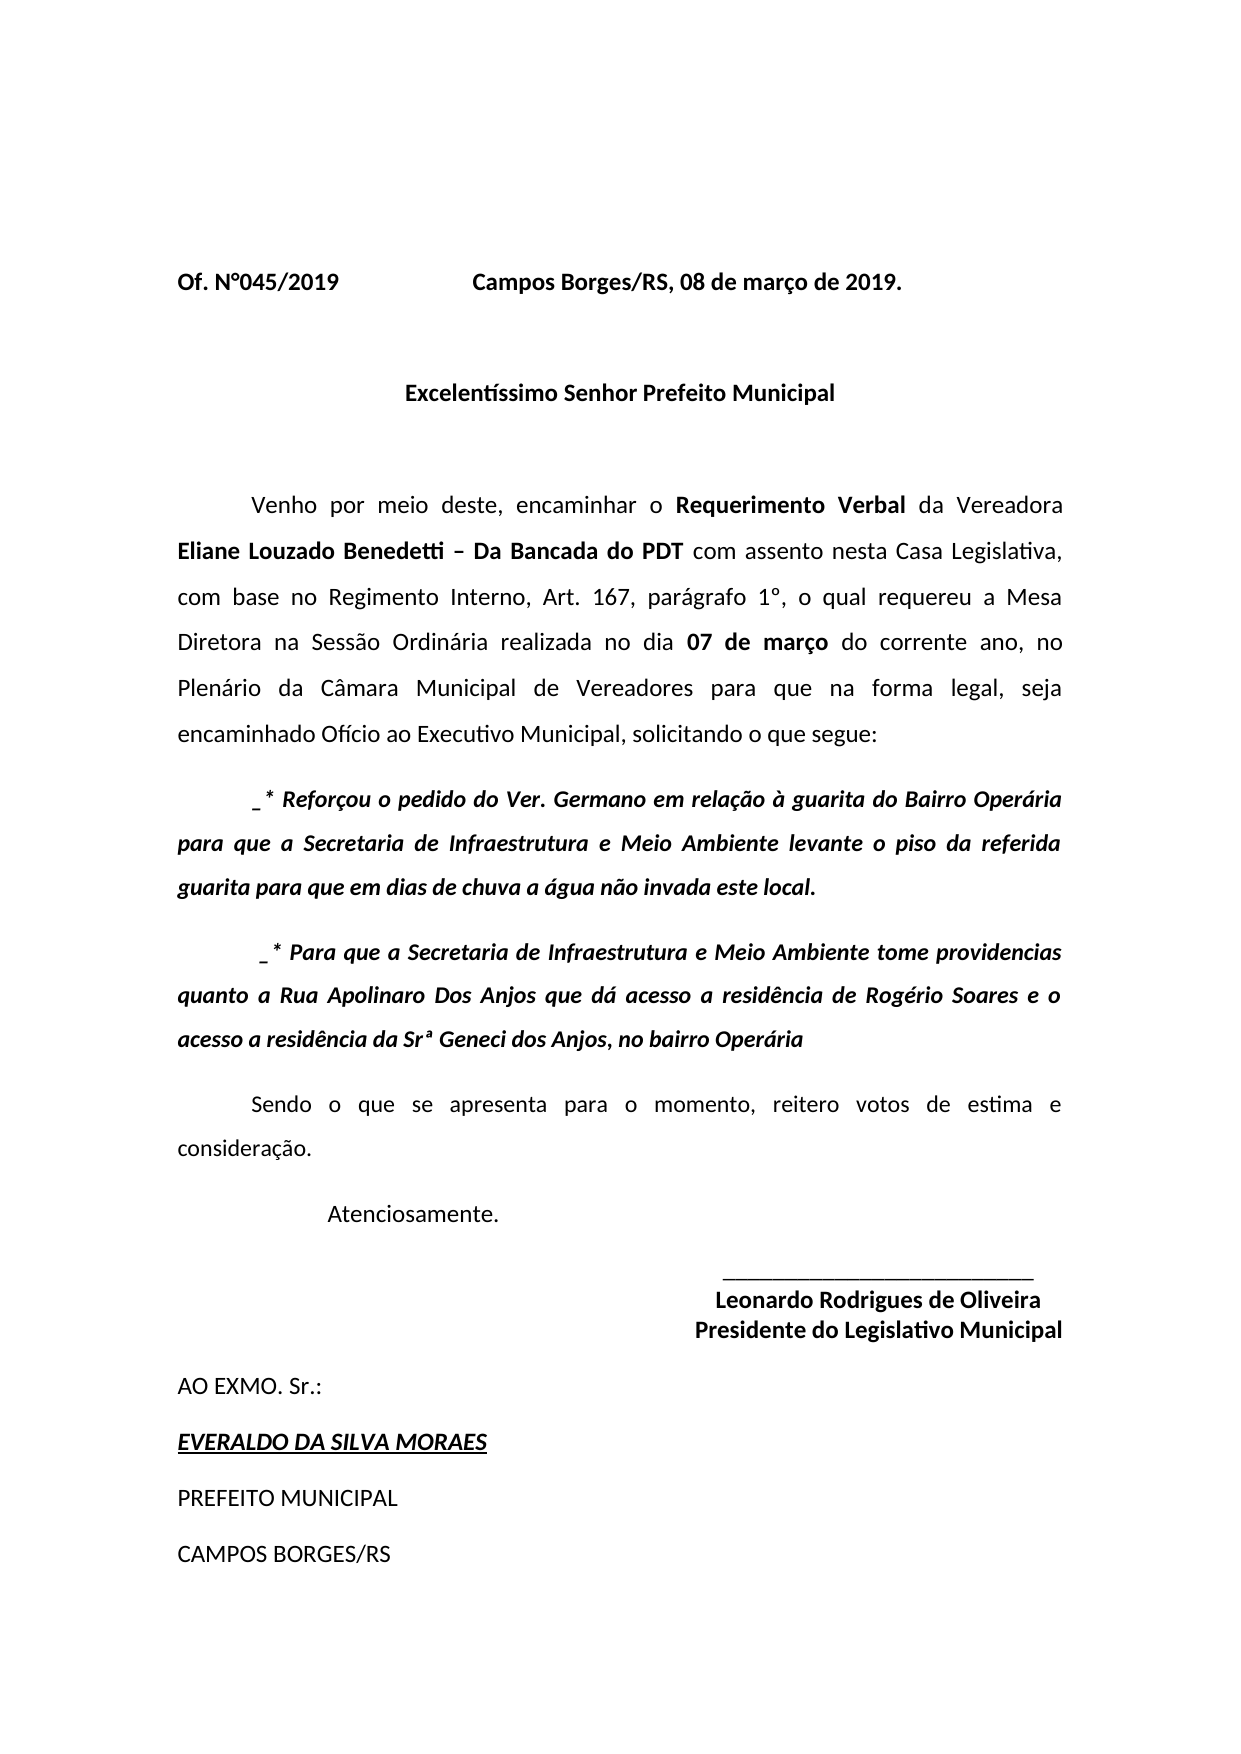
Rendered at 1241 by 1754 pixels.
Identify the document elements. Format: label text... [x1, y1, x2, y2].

text Leonardo Rodrigues de Oliveira [693, 1284, 1063, 1314]
text Of. N°045/2019 Campos Borges/RS, 08 de março de 2019. [177, 266, 1063, 296]
text Sendo o que se apresenta para o momento, reitero votos de estima e consideração. [177, 1089, 1063, 1162]
text Presidente do Legislativo Municipal [177, 1314, 1063, 1345]
text _* Reforçou o pedido do Ver. Germano em relação à guarita do Bairro Operária para que a Secretaria de Infraestrutura e Meio Ambiente levante o piso da referida guarita para que em dias de chuva a água não invada este local. [177, 784, 1063, 901]
text AO EXMO. Sr.: [177, 1370, 1063, 1401]
text EVERALDO DA SILVA MORAES [177, 1426, 1063, 1457]
text _________________________ [693, 1253, 1063, 1284]
text PREFEITO MUNICIPAL [177, 1482, 1063, 1513]
text Venho por meio deste, encaminhar o Requerimento Verbal da Vereadora Eliane Louzado Benedetti – Da Bancada do PDT com assento nesta Casa Legislativa, com base no Regimento Interno, Art. 167, parágrafo 1º, o qual requereu a Mesa Diretora na Sessão Ordinária realizada no dia 07 de março do corrente ano, no Plenário da Câmara Municipal de Vereadores para que na forma legal, seja encaminhado Ofício ao Executivo Municipal, solicitando o que segue: [177, 489, 1063, 748]
text Excelentíssimo Senhor Prefeito Municipal [177, 377, 1063, 408]
text _* Para que a Secretaria de Infraestrutura e Meio Ambiente tome providencias quanto a Rua Apolinaro Dos Anjos que dá acesso a residência de Rogério Soares e o acesso a residência da Srª Geneci dos Anjos, no bairro Operária [177, 937, 1063, 1054]
text CAMPOS BORGES/RS [177, 1538, 1063, 1568]
text Atenciosamente. [177, 1198, 1063, 1228]
